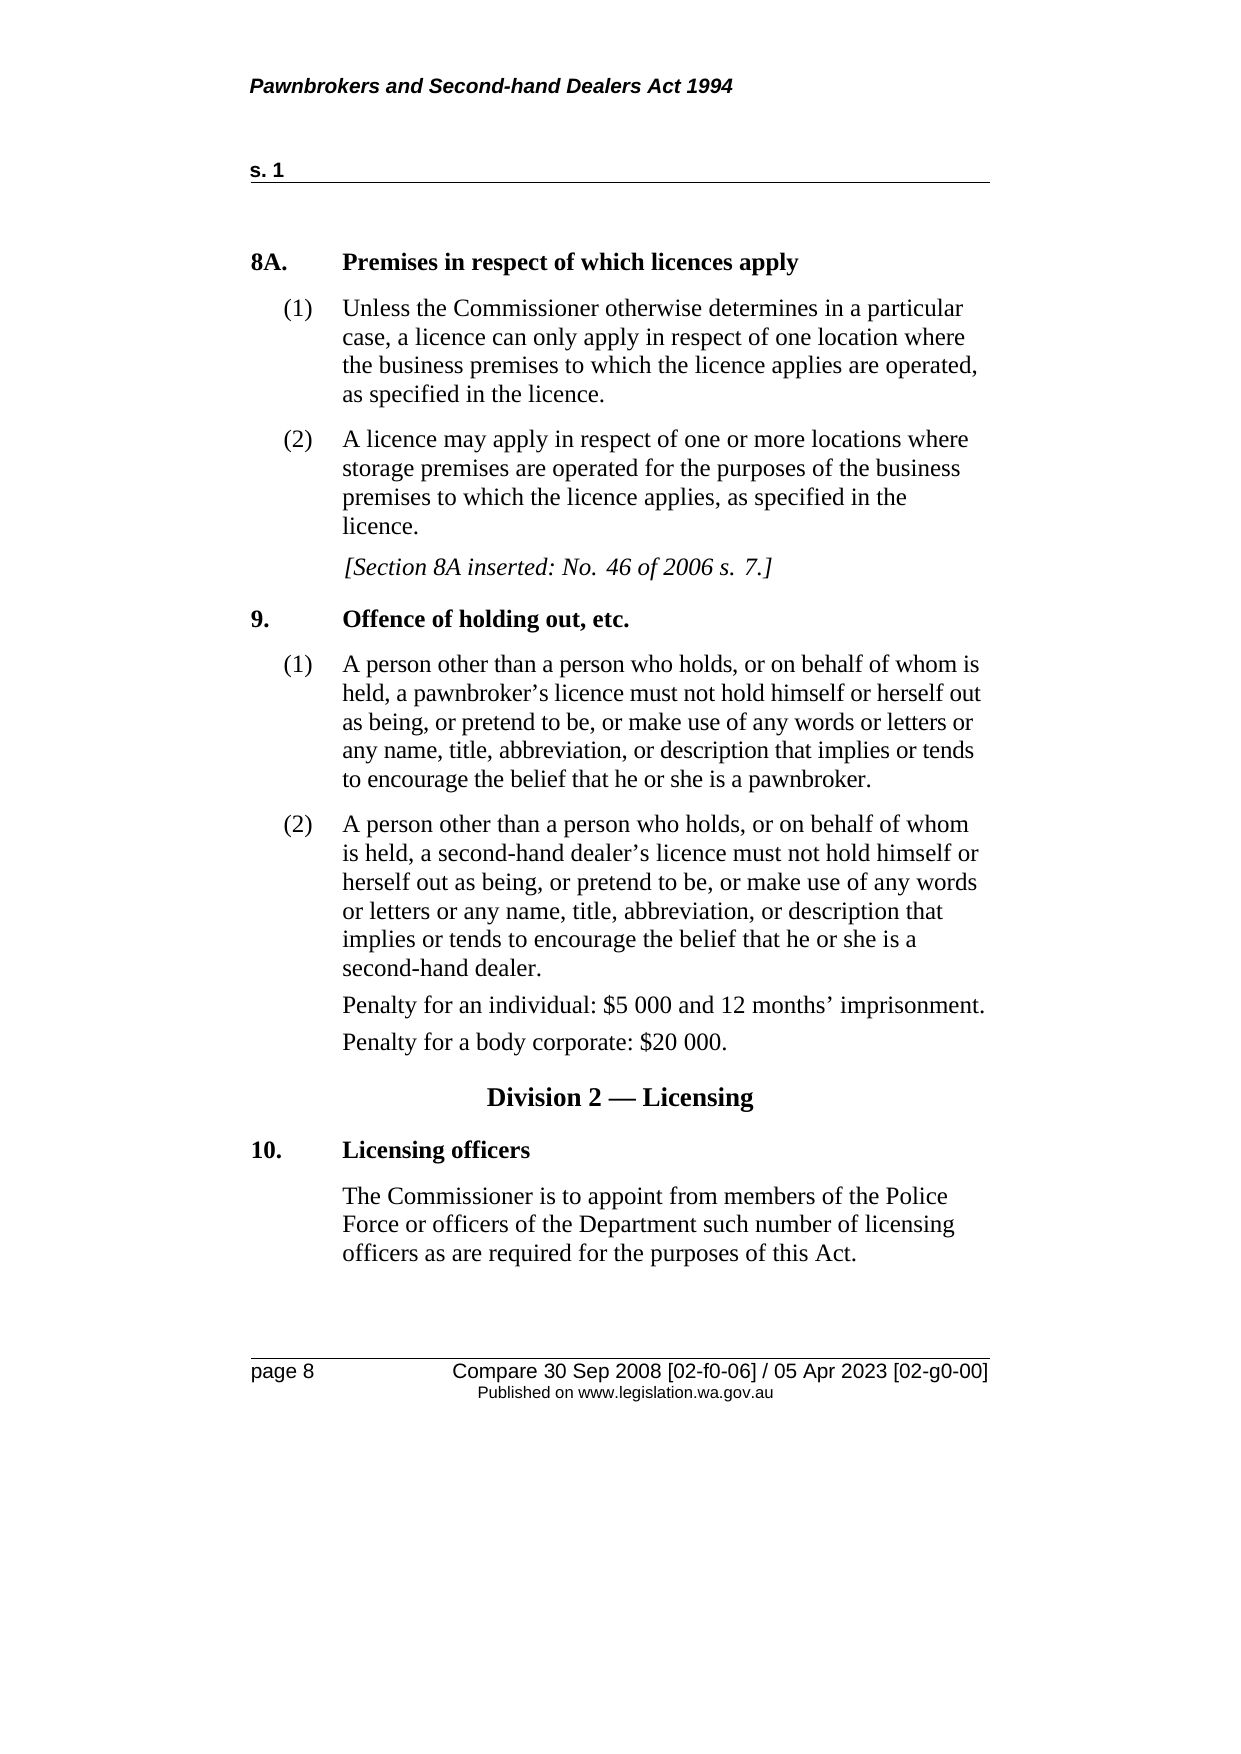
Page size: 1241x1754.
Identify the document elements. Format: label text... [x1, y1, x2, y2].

text Penalty for a body corporate: $20 000. [251, 1027, 990, 1056]
subtitle 10. Licensing officers [251, 1135, 990, 1164]
subtitle 9. Offence of holding out, etc. [251, 604, 990, 632]
text (1) A person other than a person who holds, or on behalf of whom is held, a pawnbroker’s licence must not hold himself or herself out as being, or pretend to be, or make use of any words or letters or any name, title, abbreviation, or description that implies or tends to encourage the belief that he or she is a pawnbroker. [251, 649, 990, 793]
text [Section 8A inserted: No. 46 of 2006 s. 7.] [251, 552, 990, 581]
text Penalty for an individual: $5 000 and 12 months’ imprisonment. [251, 990, 990, 1019]
text (1) Unless the Commissioner otherwise determines in a particular case, a licence can only apply in respect of one location where the business premises to which the licence applies are operated, as specified in the licence. [251, 293, 990, 408]
subtitle 8A. Premises in respect of which licences apply [251, 247, 990, 276]
text (2) A person other than a person who holds, or on behalf of whom is held, a second-hand dealer’s licence must not hold himself or herself out as being, or pretend to be, or make use of any words or letters or any name, title, abbreviation, or description that implies or tends to encourage the belief that he or she is a second-hand dealer. [251, 809, 990, 982]
text The Commissioner is to appoint from members of the Police Force or officers of the Department such number of licensing officers as are required for the purposes of this Act. [251, 1181, 990, 1267]
subtitle Division 2 — Licensing [251, 1081, 990, 1112]
text (2) A licence may apply in respect of one or more locations where storage premises are operated for the purposes of the business premises to which the licence applies, as specified in the licence. [251, 424, 990, 539]
